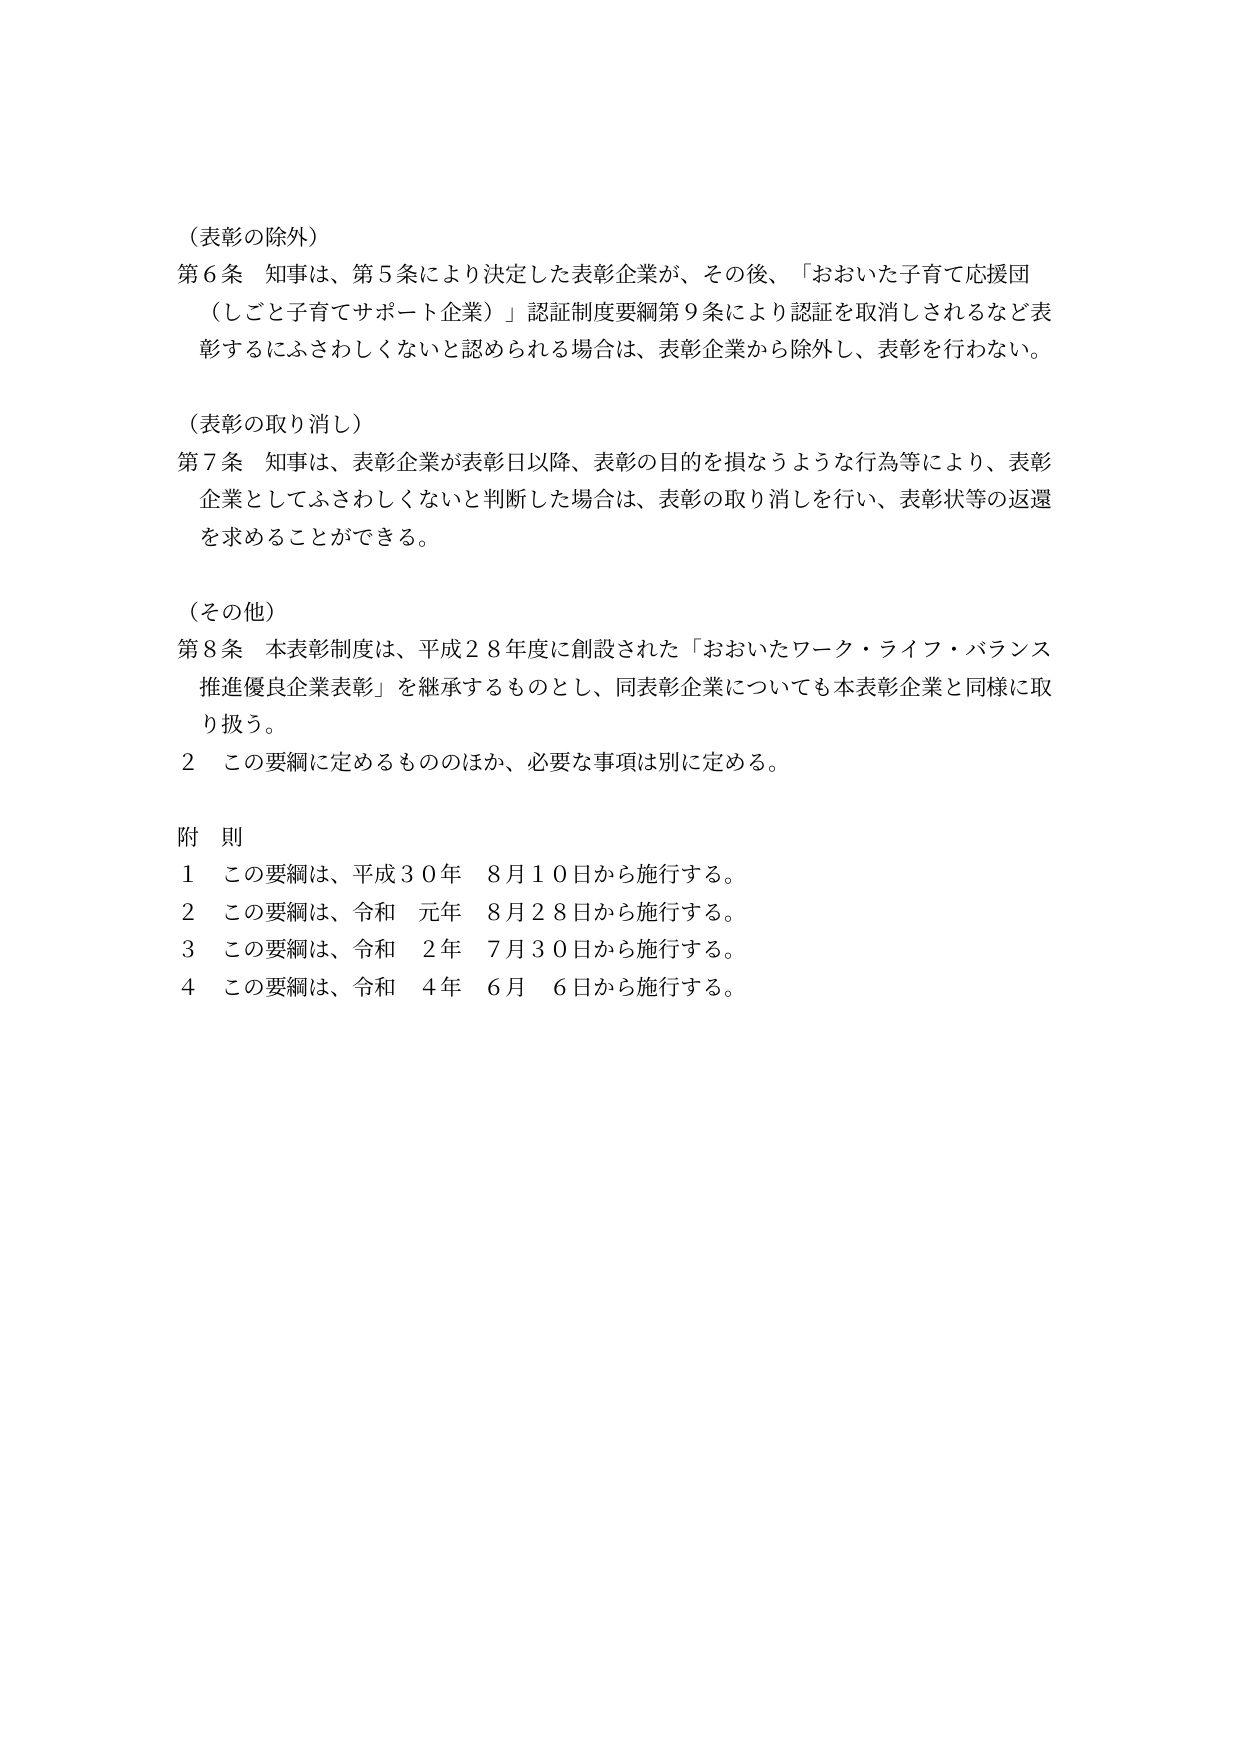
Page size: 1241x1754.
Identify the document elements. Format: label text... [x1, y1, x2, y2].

text 附 則 [177, 817, 1063, 854]
text （その他） [177, 592, 1063, 629]
text 第６条 知事は、第５条により決定した表彰企業が、その後、「おおいた子育て応援団（しごと子育てサポート企業）」認証制度要綱第９条により認証を取消しされるなど表彰するにふさわしくないと認められる場合は、表彰企業から除外し、表彰を行わない。 [177, 254, 1063, 367]
text ４ この要綱は、令和 ４年 ６月 ６日から施行する。 [177, 967, 1063, 1004]
text ３ この要綱は、令和 ２年 ７月３０日から施行する。 [177, 929, 1063, 967]
text （表彰の取り消し） [177, 404, 1063, 442]
text 第７条 知事は、表彰企業が表彰日以降、表彰の目的を損なうような行為等により、表彰企業としてふさわしくないと判断した場合は、表彰の取り消しを行い、表彰状等の返還を求めることができる。 [177, 442, 1063, 554]
text （表彰の除外） [177, 217, 1063, 254]
text ２ この要綱に定めるもののほか、必要な事項は別に定める。 [177, 742, 1063, 779]
text 第８条 本表彰制度は、平成２８年度に創設された「おおいたワーク・ライフ・バランス推進優良企業表彰」を継承するものとし、同表彰企業についても本表彰企業と同様に取り扱う。 [177, 629, 1063, 742]
text １ この要綱は、平成３０年 ８月１０日から施行する。 [177, 854, 1063, 892]
text ２ この要綱は、令和 元年 ８月２８日から施行する。 [177, 892, 1063, 929]
